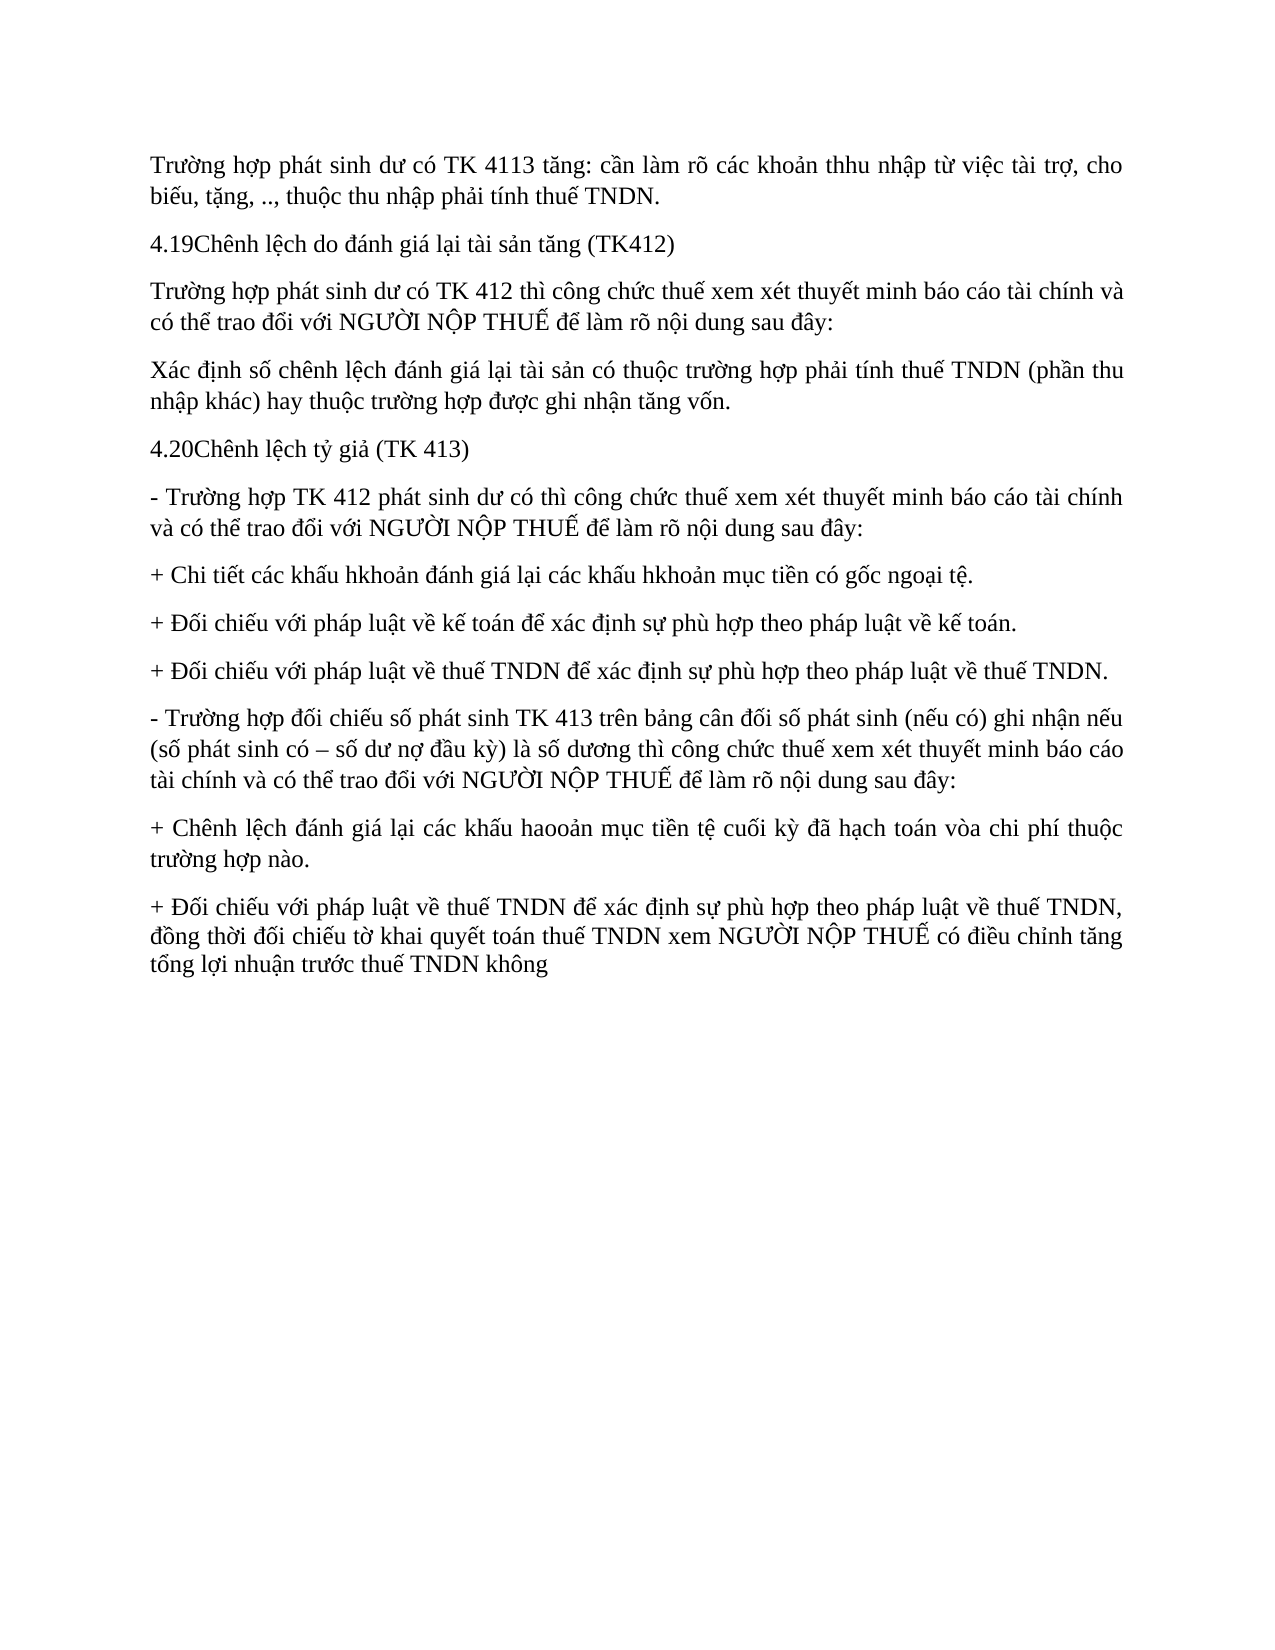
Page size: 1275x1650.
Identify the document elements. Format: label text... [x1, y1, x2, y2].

text 4.20Chênh lệch tỷ giả (TK 413) [150, 434, 1125, 463]
text + Đối chiếu với pháp luật về thuế TNDN để xác định sự phù hợp theo pháp luật về thuế TNDN, đồng thời đối chiếu tờ khai quyết toán thuế TNDN xem NGƯỜI NỘP THUẾ có điều chỉnh tăng tổng lợi nhuận trước thuế TNDN không [150, 892, 1125, 978]
text - Trường hợp đối chiếu số phát sinh TK 413 trên bảng cân đối số phát sinh (nếu có) ghi nhận nếu (số phát sinh có – số dư nợ đầu kỳ) là số dương thì công chức thuế xem xét thuyết minh báo cáo tài chính và có thể trao đổi với NGƯỜI NỘP THUẾ để làm rõ nội dung sau đây: [150, 703, 1125, 794]
text + Đối chiếu với pháp luật về kế toán để xác định sự phù hợp theo pháp luật về kế toán. [150, 608, 1125, 637]
text + Chi tiết các khấu hkhoản đánh giá lại các khấu hkhoản mục tiền có gốc ngoại tệ. [150, 560, 1125, 589]
text Trường hợp phát sinh dư có TK 412 thì công chức thuế xem xét thuyết minh báo cáo tài chính và có thể trao đổi với NGƯỜI NỘP THUẾ để làm rõ nội dung sau đây: [150, 276, 1125, 336]
text + Chênh lệch đánh giá lại các khấu haooản mục tiền tệ cuối kỳ đã hạch toán vòa chi phí thuộc trường hợp nào. [150, 813, 1125, 873]
text + Đối chiếu với pháp luật về thuế TNDN để xác định sự phù hợp theo pháp luật về thuế TNDN. [150, 656, 1125, 684]
text - Trường hợp TK 412 phát sinh dư có thì công chức thuế xem xét thuyết minh báo cáo tài chính và có thể trao đổi với NGƯỜI NỘP THUẾ để làm rõ nội dung sau đây: [150, 482, 1125, 541]
text Trường hợp phát sinh dư có TK 4113 tăng: cần làm rõ các khoản thhu nhập từ việc tài trợ, cho biếu, tặng, .., thuộc thu nhập phải tính thuế TNDN. [150, 150, 1125, 210]
text 4.19Chênh lệch do đánh giá lại tài sản tăng (TK412) [150, 229, 1125, 257]
text Xác định số chênh lệch đánh giá lại tài sản có thuộc trường hợp phải tính thuế TNDN (phần thu nhập khác) hay thuộc trường hợp được ghi nhận tăng vốn. [150, 355, 1125, 415]
